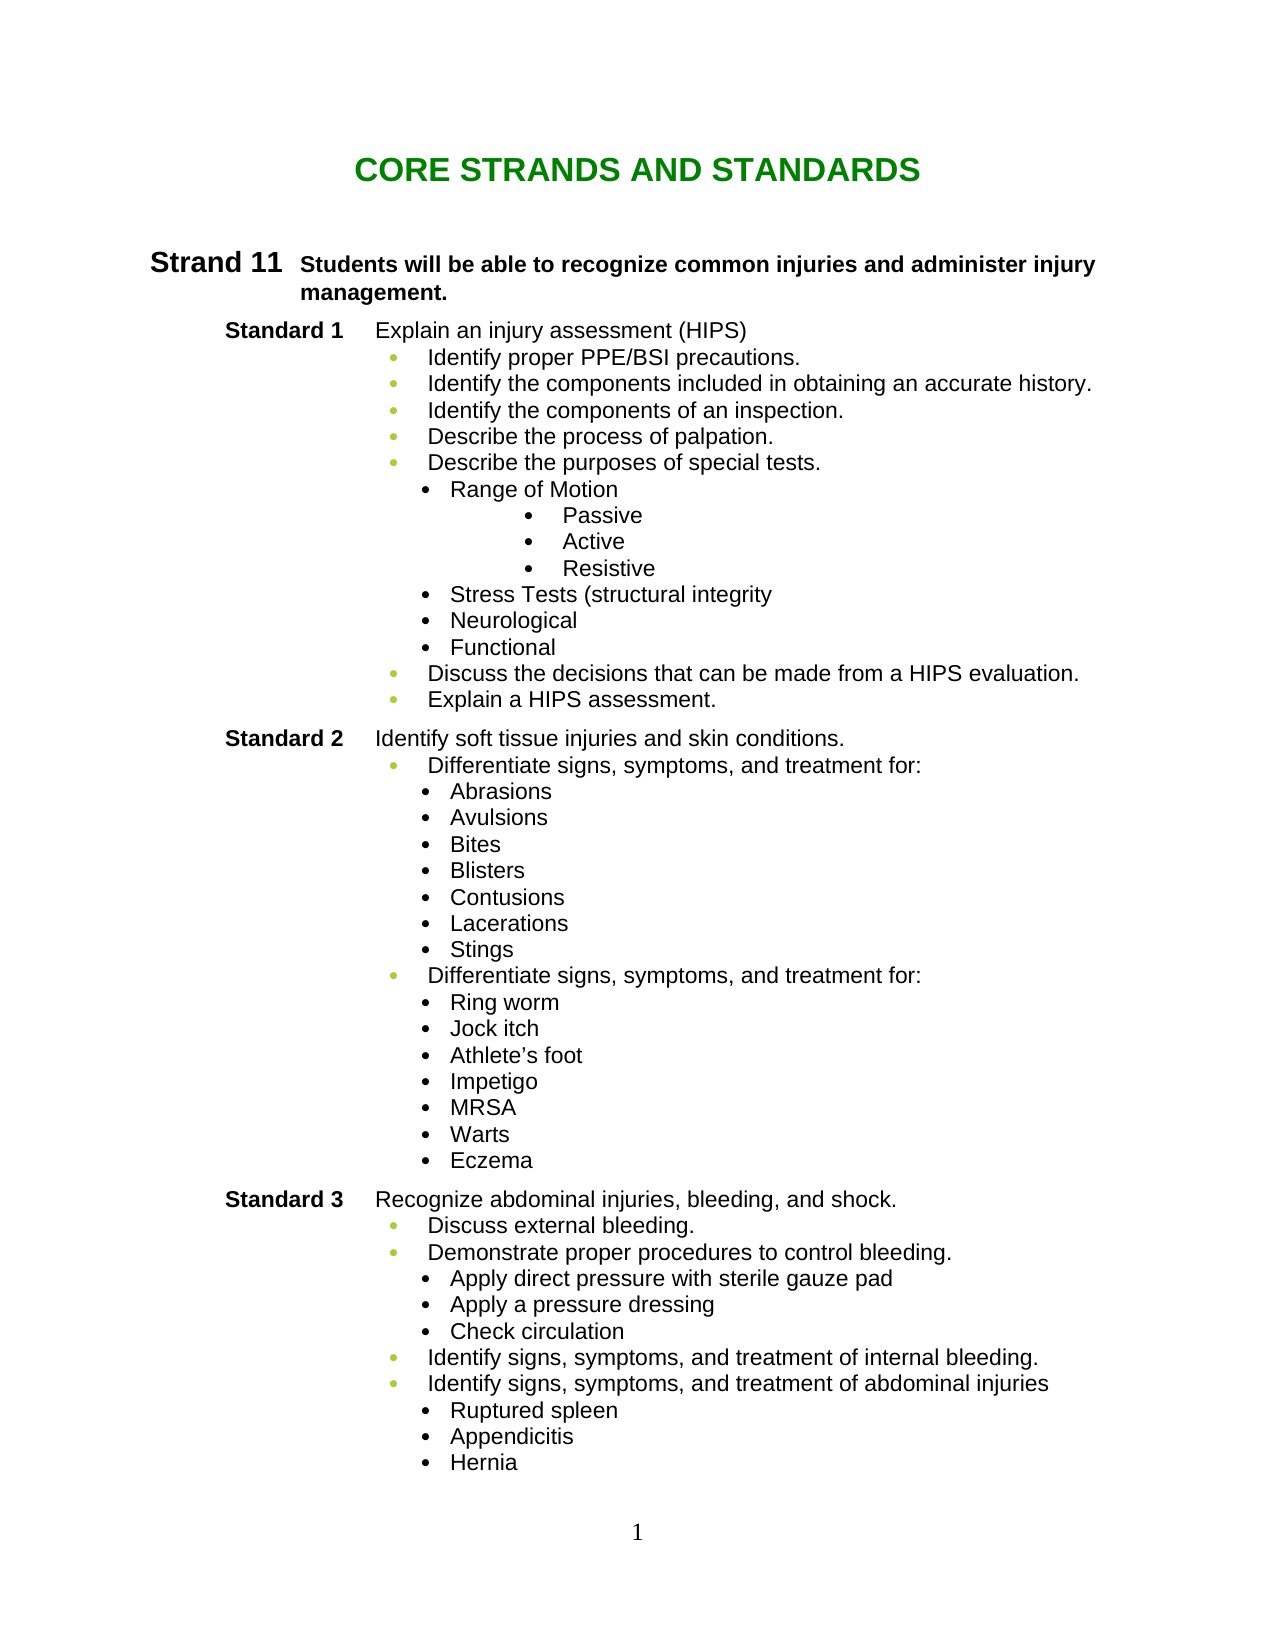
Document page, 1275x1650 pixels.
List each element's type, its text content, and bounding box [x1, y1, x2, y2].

list Identify the components of an inspection. [390, 397, 1125, 423]
list Differentiate signs, symptoms, and treatment for: [390, 752, 1125, 778]
list Describe the purposes of special tests. [390, 449, 1125, 476]
list Eczema [422, 1147, 1125, 1173]
list Identify proper PPE/BSI precautions. [390, 344, 1125, 370]
list Passive [525, 502, 1125, 528]
list Neurological [422, 607, 1125, 634]
list Avulsions [422, 804, 1125, 831]
list Athlete’s foot [422, 1042, 1125, 1068]
list Contusions [422, 883, 1125, 910]
list Identify the components included in obtaining an accurate history. [390, 370, 1125, 397]
list Range of Motion [422, 476, 1125, 502]
text Standard 1 Explain an injury assessment (HIPS) [150, 317, 1125, 344]
text Standard 2 Identify soft tissue injuries and skin conditions. [150, 725, 1125, 752]
list Hernia [422, 1449, 1125, 1476]
list Impetigo [422, 1068, 1125, 1094]
list Differentiate signs, symptoms, and treatment for: [390, 962, 1125, 989]
list Resistive [525, 555, 1125, 581]
list Demonstrate proper procedures to control bleeding. [390, 1238, 1125, 1265]
list Describe the process of palpation. [390, 423, 1125, 449]
list Discuss external bleeding. [390, 1212, 1125, 1238]
list Bites [422, 831, 1125, 857]
list Appendicitis [422, 1423, 1125, 1449]
list Stress Tests (structural integrity [422, 581, 1125, 607]
list Abrasions [422, 778, 1125, 804]
text Strand 11 Students will be able to recognize common injuries and administer injury management. [150, 245, 1125, 305]
list Stings [422, 936, 1125, 962]
list Active [525, 528, 1125, 555]
text Standard 3 Recognize abdominal injuries, bleeding, and shock. [150, 1186, 1125, 1212]
list Check circulation [422, 1318, 1125, 1344]
list Ruptured spleen [422, 1397, 1125, 1423]
list Apply a pressure dressing [422, 1291, 1125, 1318]
list Explain a HIPS assessment. [390, 686, 1125, 713]
list Jock itch [422, 1015, 1125, 1042]
list MRSA [422, 1094, 1125, 1121]
list Warts [422, 1121, 1125, 1147]
list Discuss the decisions that can be made from a HIPS evaluation. [390, 660, 1125, 686]
list Identify signs, symptoms, and treatment of abdominal injuries [390, 1370, 1125, 1397]
list Lacerations [422, 910, 1125, 936]
list Identify signs, symptoms, and treatment of internal bleeding. [390, 1344, 1125, 1370]
list Blisters [422, 857, 1125, 883]
list Functional [422, 634, 1125, 660]
list Apply direct pressure with sterile gauze pad [422, 1265, 1125, 1291]
list Ring worm [422, 989, 1125, 1015]
text CORE STRANDS and Standards [150, 150, 1125, 188]
